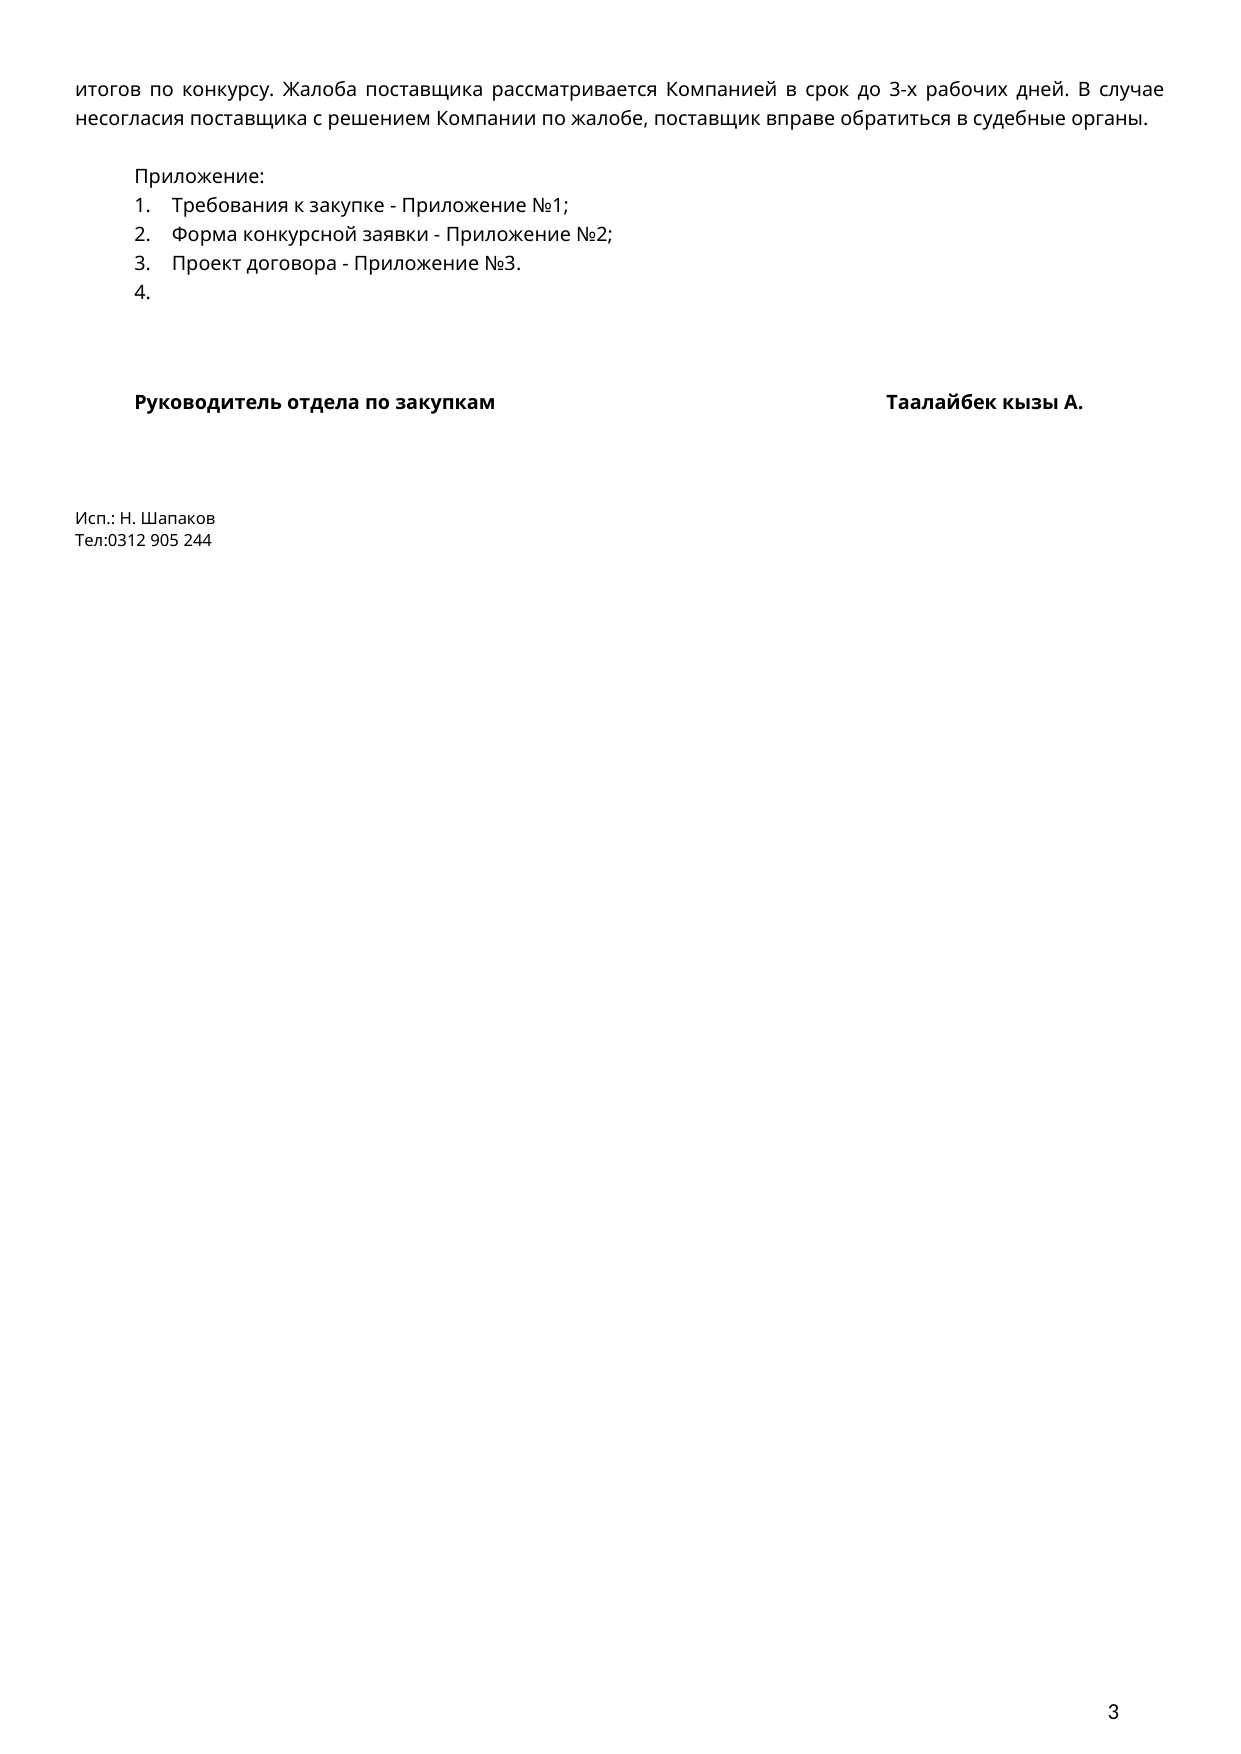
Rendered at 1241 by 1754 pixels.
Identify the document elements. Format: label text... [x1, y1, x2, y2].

text Тел:0312 905 244 [75, 529, 1165, 552]
list Приложение: [134, 162, 1165, 189]
list Проект договора - Приложение №3. [134, 249, 1165, 276]
text Руководитель отдела по закупкам Таалайбек кызы А. [75, 388, 1165, 415]
list Форма конкурсной заявки - Приложение №2; [134, 220, 1165, 247]
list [75, 75, 1165, 131]
list Требования к закупке - Приложение №1; [134, 191, 1165, 218]
text Исп.: Н. Шапаков [75, 506, 1165, 529]
